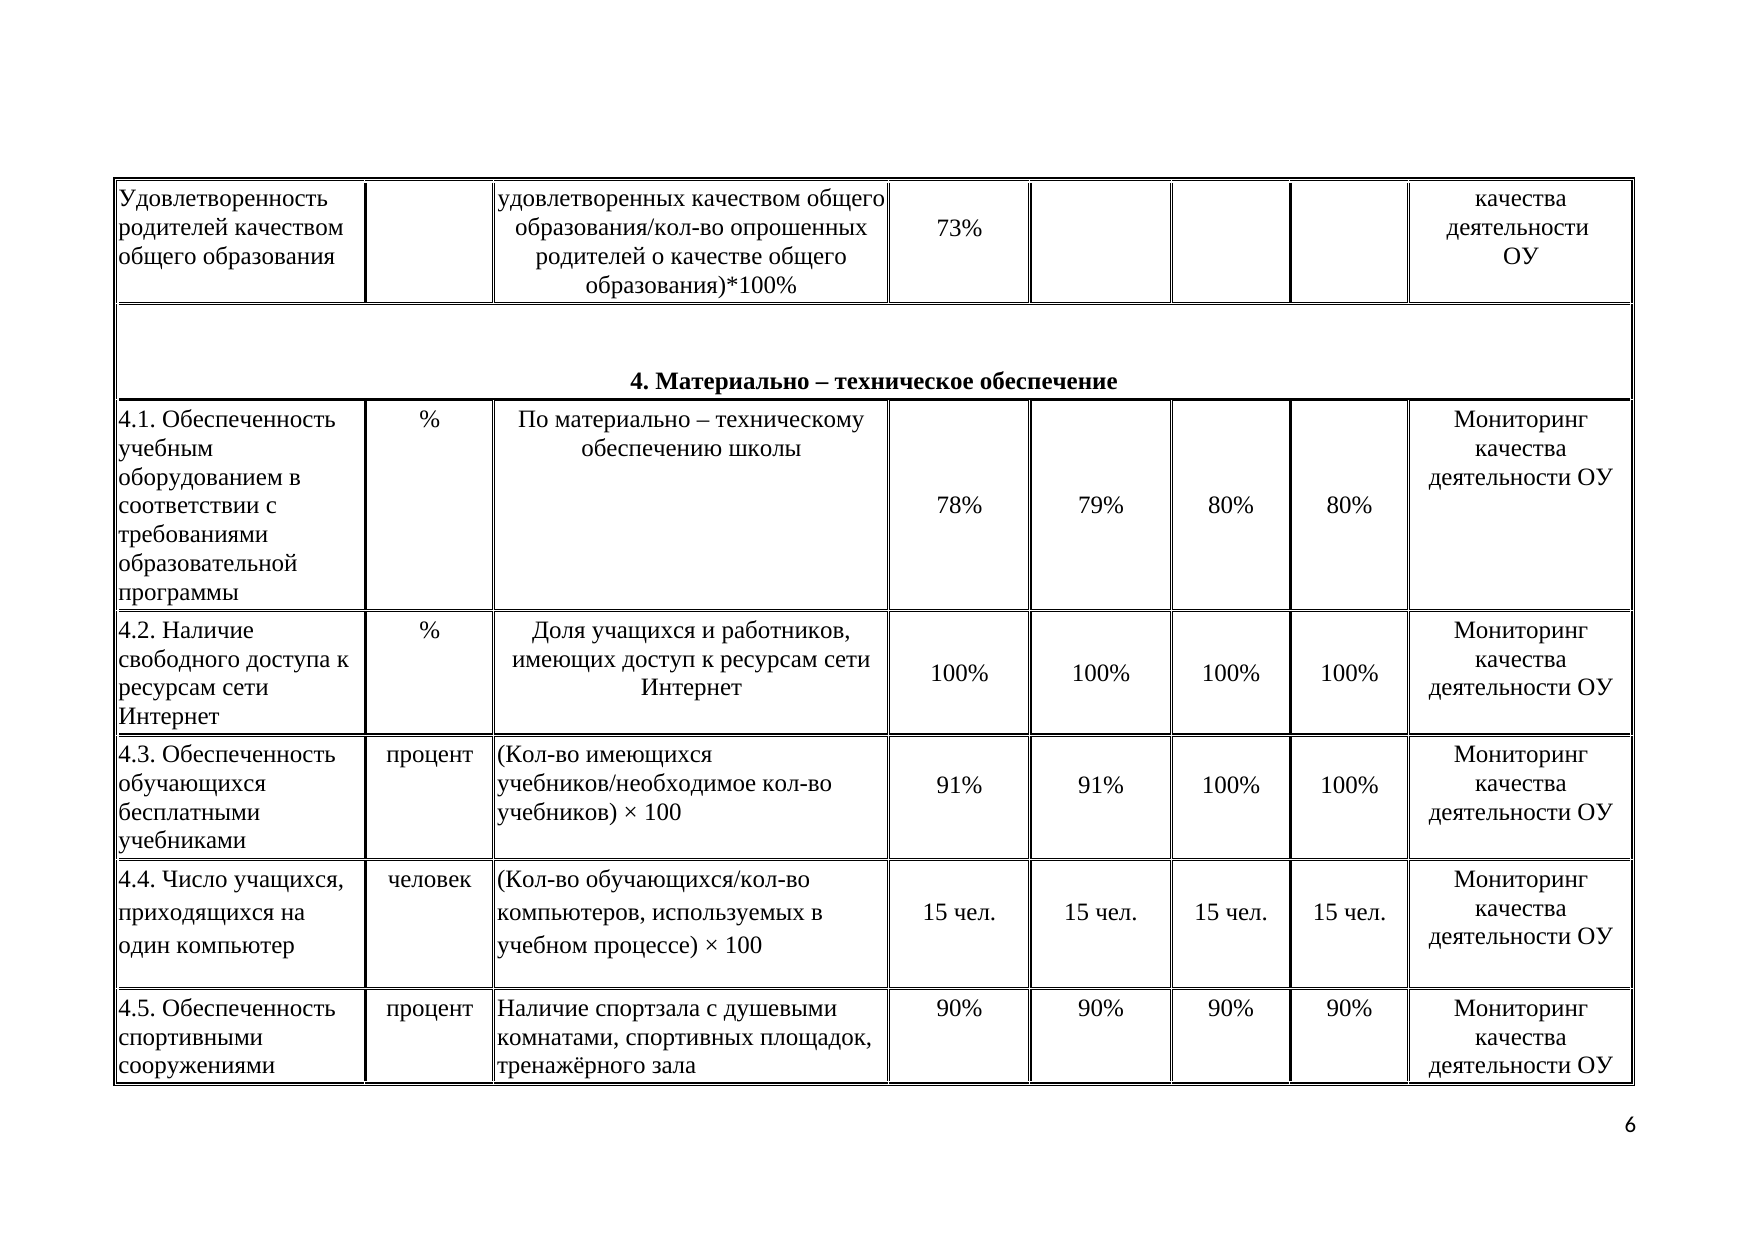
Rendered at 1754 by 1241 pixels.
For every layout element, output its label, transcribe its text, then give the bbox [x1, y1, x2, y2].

table_cell % [367, 401, 492, 608]
table_cell 80% [1173, 401, 1289, 608]
table_cell 85% [1290, 181, 1409, 302]
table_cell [1409, 986, 1632, 1082]
table_cell Мониторинг качества деятельности ОУ [1410, 858, 1632, 986]
table_cell 15 чел. [1292, 861, 1407, 986]
table_cell 4.2. Наличие свободного доступа к ресурсам сети Интернет [117, 609, 364, 733]
table_cell 90% [889, 986, 1030, 1082]
table_cell 15 чел. [890, 861, 1028, 986]
table_cell % [367, 612, 492, 733]
table_cell 4.4. Число учащихся, приходящихся на один компьютер [117, 858, 364, 986]
table_cell 100% [1032, 612, 1170, 733]
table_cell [494, 990, 888, 1082]
table_cell 79% [1032, 401, 1170, 608]
table_cell Мониторинг качества деятельности ОУ [1410, 609, 1632, 733]
table_cell 100% [1173, 612, 1289, 733]
table_cell процент [367, 737, 492, 857]
table_cell человек [367, 861, 492, 986]
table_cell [1409, 181, 1631, 302]
table_cell 84% [1172, 179, 1290, 302]
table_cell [494, 181, 888, 302]
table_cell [117, 179, 365, 302]
table_cell 100% [1173, 737, 1289, 857]
table_cell 4.3. Обеспеченность обучающихся бесплатными учебниками [117, 733, 364, 857]
table_cell 90% [1172, 990, 1290, 1082]
table_cell 15 чел. [1173, 861, 1289, 986]
table_cell 90% [1290, 990, 1409, 1082]
table_cell 78% [890, 401, 1028, 608]
table_cell 100% [1292, 612, 1407, 733]
table_cell Мониторинг качества деятельности ОУ [1410, 398, 1633, 608]
table_cell процент [365, 990, 494, 1082]
table_cell По материально – техническому обеспечению школы [495, 401, 887, 608]
table_cell 4. Материально – техническое обеспечение [115, 302, 1633, 398]
table_cell 90% [1030, 990, 1172, 1082]
table_cell 15 чел. [1032, 861, 1170, 986]
table_cell 100% [890, 612, 1028, 733]
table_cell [117, 986, 365, 1082]
table_cell (Кол-во имеющихся учебников/необходимое кол-во учебников) × 100 [495, 737, 887, 857]
table_cell % [365, 181, 494, 302]
table_cell (Кол-во обучающихся/кол-во компьютеров, используемых в учебном процессе) × 100 [495, 861, 887, 986]
table_cell 100% [1292, 737, 1407, 857]
table_cell 82% [1030, 181, 1172, 302]
table_cell 4.1. Обеспеченность учебным оборудованием в соответствии с требованиями образовательной программы [115, 398, 364, 608]
table_cell 91% [1032, 737, 1170, 857]
table_cell Доля учащихся и работников, имеющих доступ к ресурсам сети Интернет [495, 612, 887, 733]
table_cell Мониторинг качества деятельности ОУ [1410, 733, 1632, 857]
table_cell 73% [889, 179, 1030, 302]
table_cell 80% [1292, 401, 1407, 608]
table_cell 91% [890, 737, 1028, 857]
